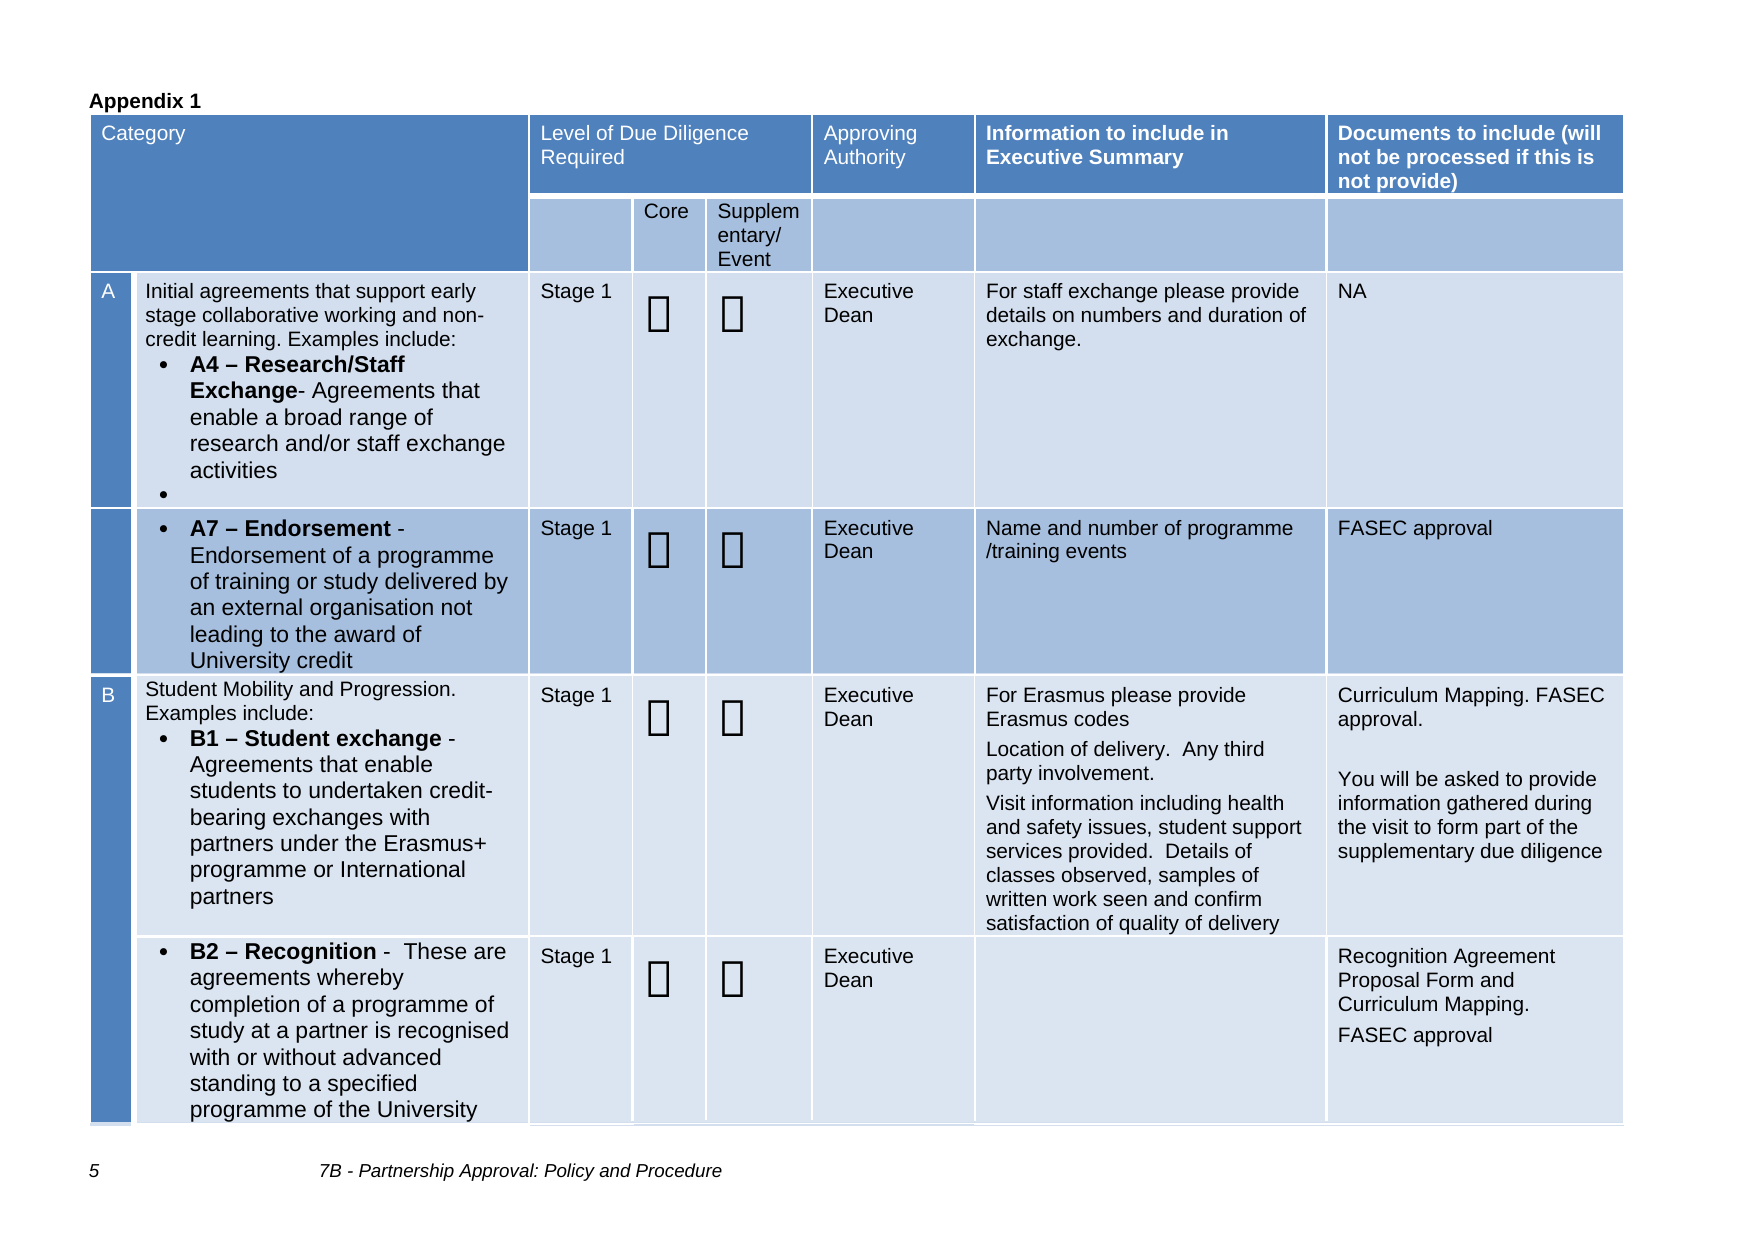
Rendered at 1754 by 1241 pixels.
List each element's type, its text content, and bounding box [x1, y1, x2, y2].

table_header Approving Authority [813, 115, 974, 193]
table_cell Executive Dean [812, 937, 974, 1122]
table_cell FASEC approval [1328, 509, 1623, 673]
table_cell Stage 1 [530, 273, 632, 507]
table_header Information to include in Executive Summary [976, 115, 1325, 193]
table_cell Stage 1 [530, 676, 632, 935]
table_cell For staff exchange please provide details on numbers and duration of exchange. [975, 273, 1326, 507]
table_cell [91, 509, 131, 673]
table_cell Executive Dean [813, 676, 974, 935]
table_cell B [91, 677, 131, 935]
table_cell  [707, 273, 812, 507]
table_cell [813, 199, 974, 271]
table_cell A7 – Endorsement - Endorsement of a programme of training or study delivered by an external organisation not leading to the award of University credit [137, 509, 528, 673]
table_header Documents to include (will not be processed if this is not provide) [1328, 115, 1623, 193]
table_cell Stage 1 [530, 509, 631, 673]
table_cell For Erasmus please provide Erasmus codes Location of delivery. Any third party involvement. Visit information including health and safety issues, student support services provided. Details of classes observed, samples of written work seen and confirm satisfaction of quality of delivery [975, 676, 1326, 935]
table_cell Executive Dean [813, 509, 974, 673]
table_cell Executive Dean [813, 273, 974, 507]
table_cell Student Mobility and Progression. Examples include: B1 – Student exchange - Agreements that enable students to undertaken credit-bearing exchanges with partners under the Erasmus+ programme or International partners [137, 676, 528, 935]
table_header Level of Due Diligence Required [530, 115, 811, 193]
table_cell Core [634, 199, 705, 271]
table_cell Stage 1 [530, 937, 632, 1122]
table_cell  [707, 676, 812, 935]
table_cell A [91, 273, 131, 507]
table_cell  [633, 676, 705, 935]
text Appendix 1 [89, 89, 1665, 113]
table_cell NA [1327, 273, 1623, 507]
table_cell [530, 199, 631, 271]
table_cell  [633, 937, 706, 1122]
table_cell [91, 938, 131, 1122]
table_cell  [633, 273, 705, 507]
table_cell Supplementary/Event [707, 199, 811, 271]
table_cell  [634, 509, 705, 673]
table_cell [975, 937, 1326, 1122]
table_header Category [91, 115, 528, 271]
table_cell [976, 199, 1325, 271]
table_cell Recognition Agreement Proposal Form and Curriculum Mapping. FASEC approval [1326, 937, 1623, 1122]
table_cell [1328, 199, 1623, 271]
table_cell B2 – Recognition - These are agreements whereby completion of a programme of study at a partner is recognised with or without advanced standing to a specified programme of the University [137, 938, 528, 1122]
table_cell Initial agreements that support early stage collaborative working and non-credit learning. Examples include: A4 – Research/Staff Exchange- Agreements that enable a broad range of research and/or staff exchange activities [137, 273, 528, 507]
table_cell  [707, 509, 811, 673]
table_cell  [706, 937, 812, 1122]
table_cell Name and number of programme /training events [976, 509, 1325, 673]
table_cell Curriculum Mapping. FASEC approval. You will be asked to provide information gathered during the visit to form part of the supplementary due diligence [1327, 676, 1623, 935]
